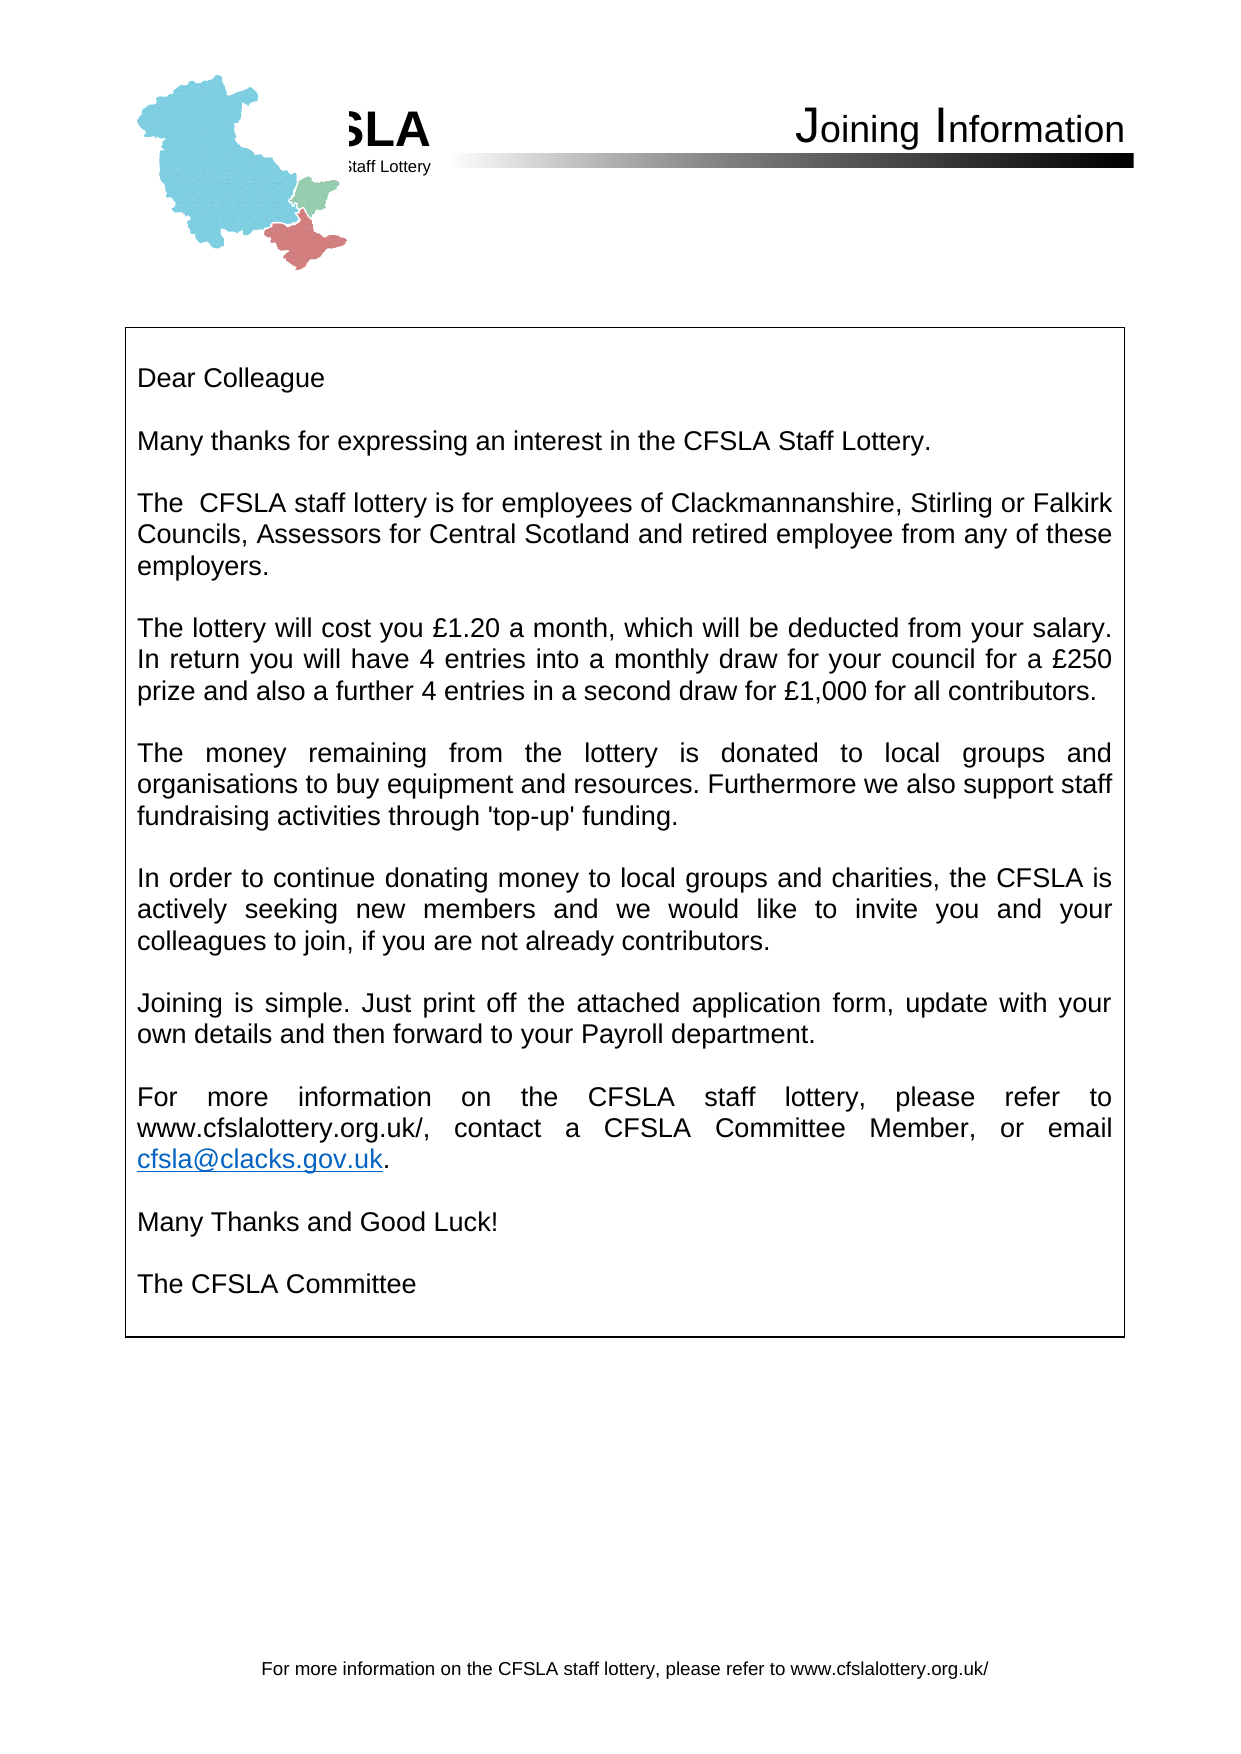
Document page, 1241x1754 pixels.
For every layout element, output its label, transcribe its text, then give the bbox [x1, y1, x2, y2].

table_header Dear Colleague Many thanks for expressing an interest in the CFSLA Staff Lottery. The CFSLA staff lottery is for employees of Clackmannanshire, Stirling or Falkirk Councils, Assessors for Central Scotland and retired employee from any of these employers. The lottery will cost you £1.20 a month, which will be deducted from your salary. In return you will have 4 entries into a monthly draw for your council for a £250 prize and also a further 4 entries in a second draw for £1,000 for all contributors. The money remaining from the lottery is donated to local groups and organisations to buy equipment and resources. Furthermore we also support staff fundraising activities through 'top-up' funding. In order to continue donating money to local groups and charities, the CFSLA is actively seeking new members and we would like to invite you and your colleagues to join, if you are not already contributors. Joining is simple. Just print off the attached application form, update with your own details and then forward to your Payroll department. For more information on the CFSLA staff lottery, please refer to www.cfslalottery.org.uk/, contact a CFSLA Committee Member, or email cfsla@clacks.gov.uk. Many Thanks and Good Luck! The CFSLA Committee [126, 328, 1124, 1336]
picture [136, 74, 349, 277]
picture [447, 153, 1134, 168]
